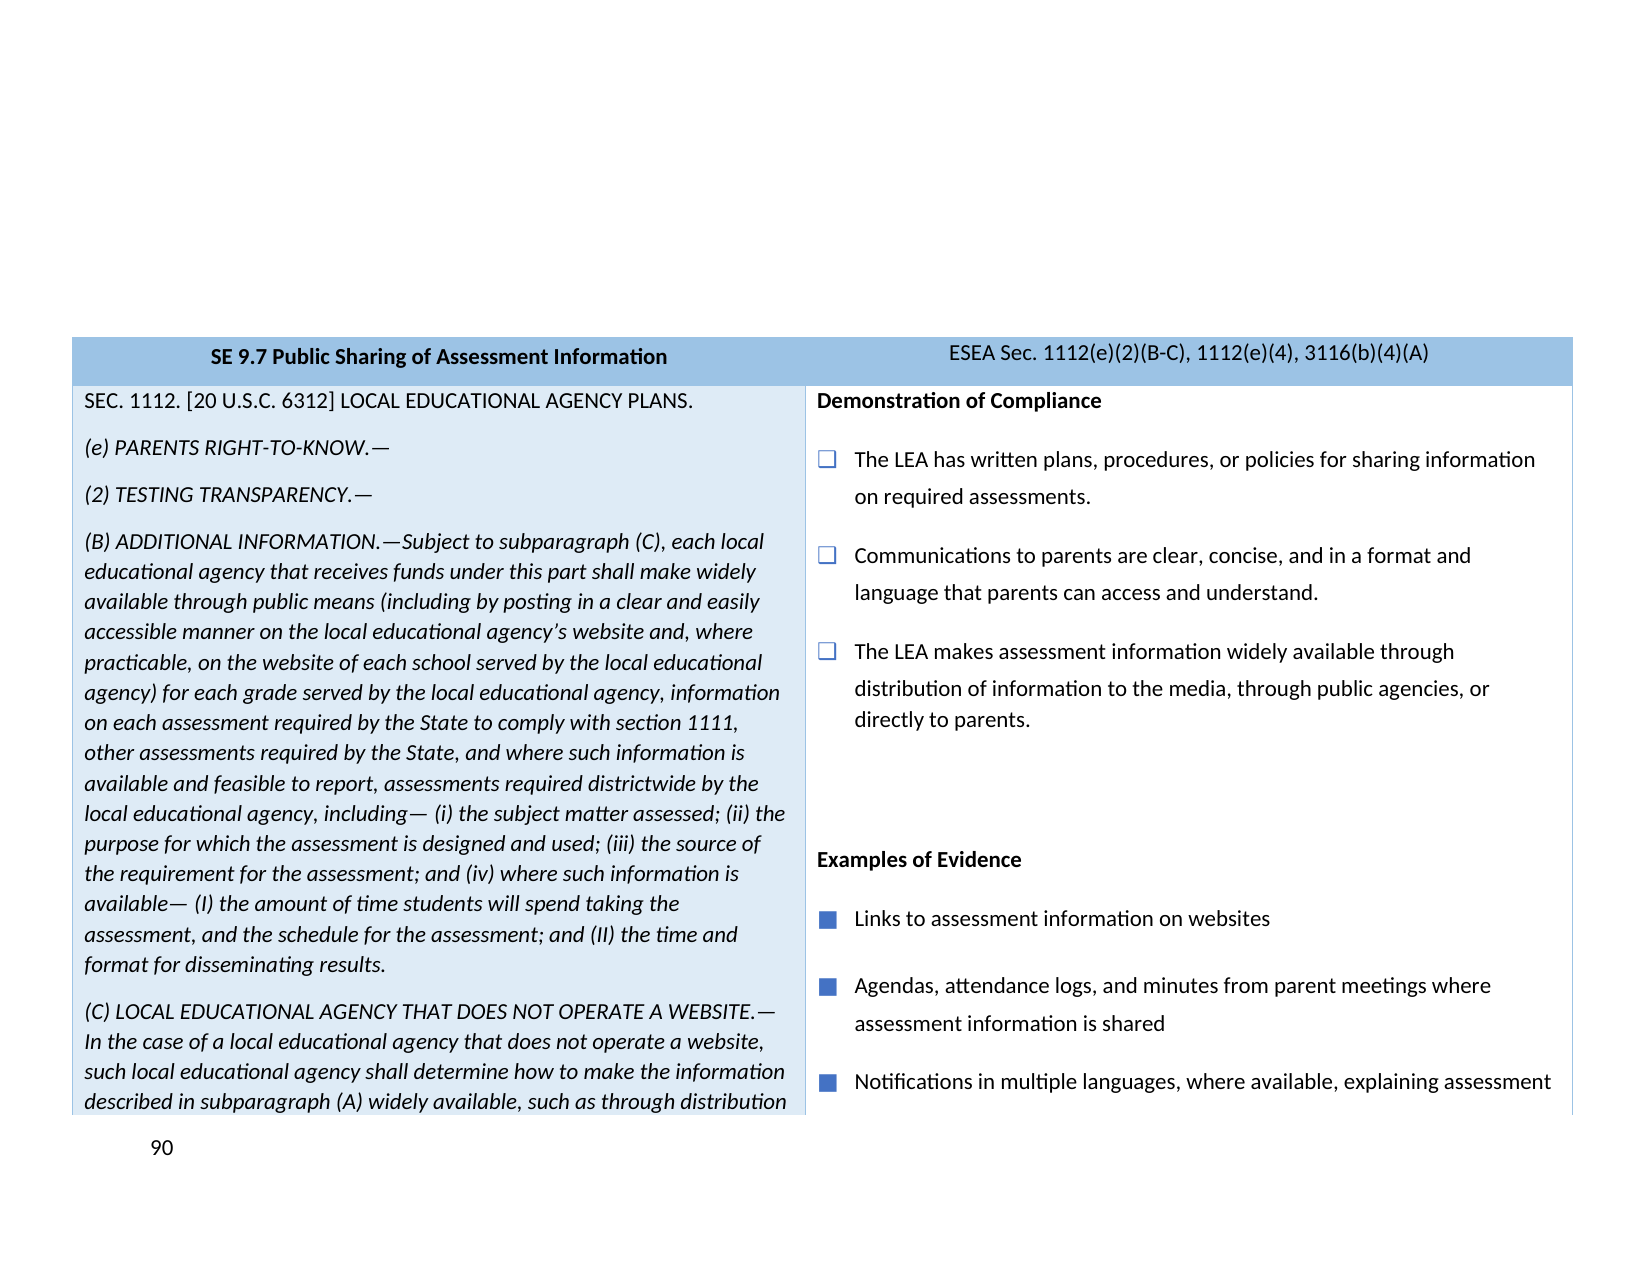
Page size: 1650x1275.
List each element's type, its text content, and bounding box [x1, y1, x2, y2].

table_header ESEA Sec. 1112(e)(2)(B-C), 1112(e)(4), 3116(b)(4)(A) [806, 339, 1572, 385]
table_header SE 9.7 Public Sharing of Assessment Information [73, 339, 805, 385]
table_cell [806, 386, 1572, 1115]
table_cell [73, 386, 805, 1115]
